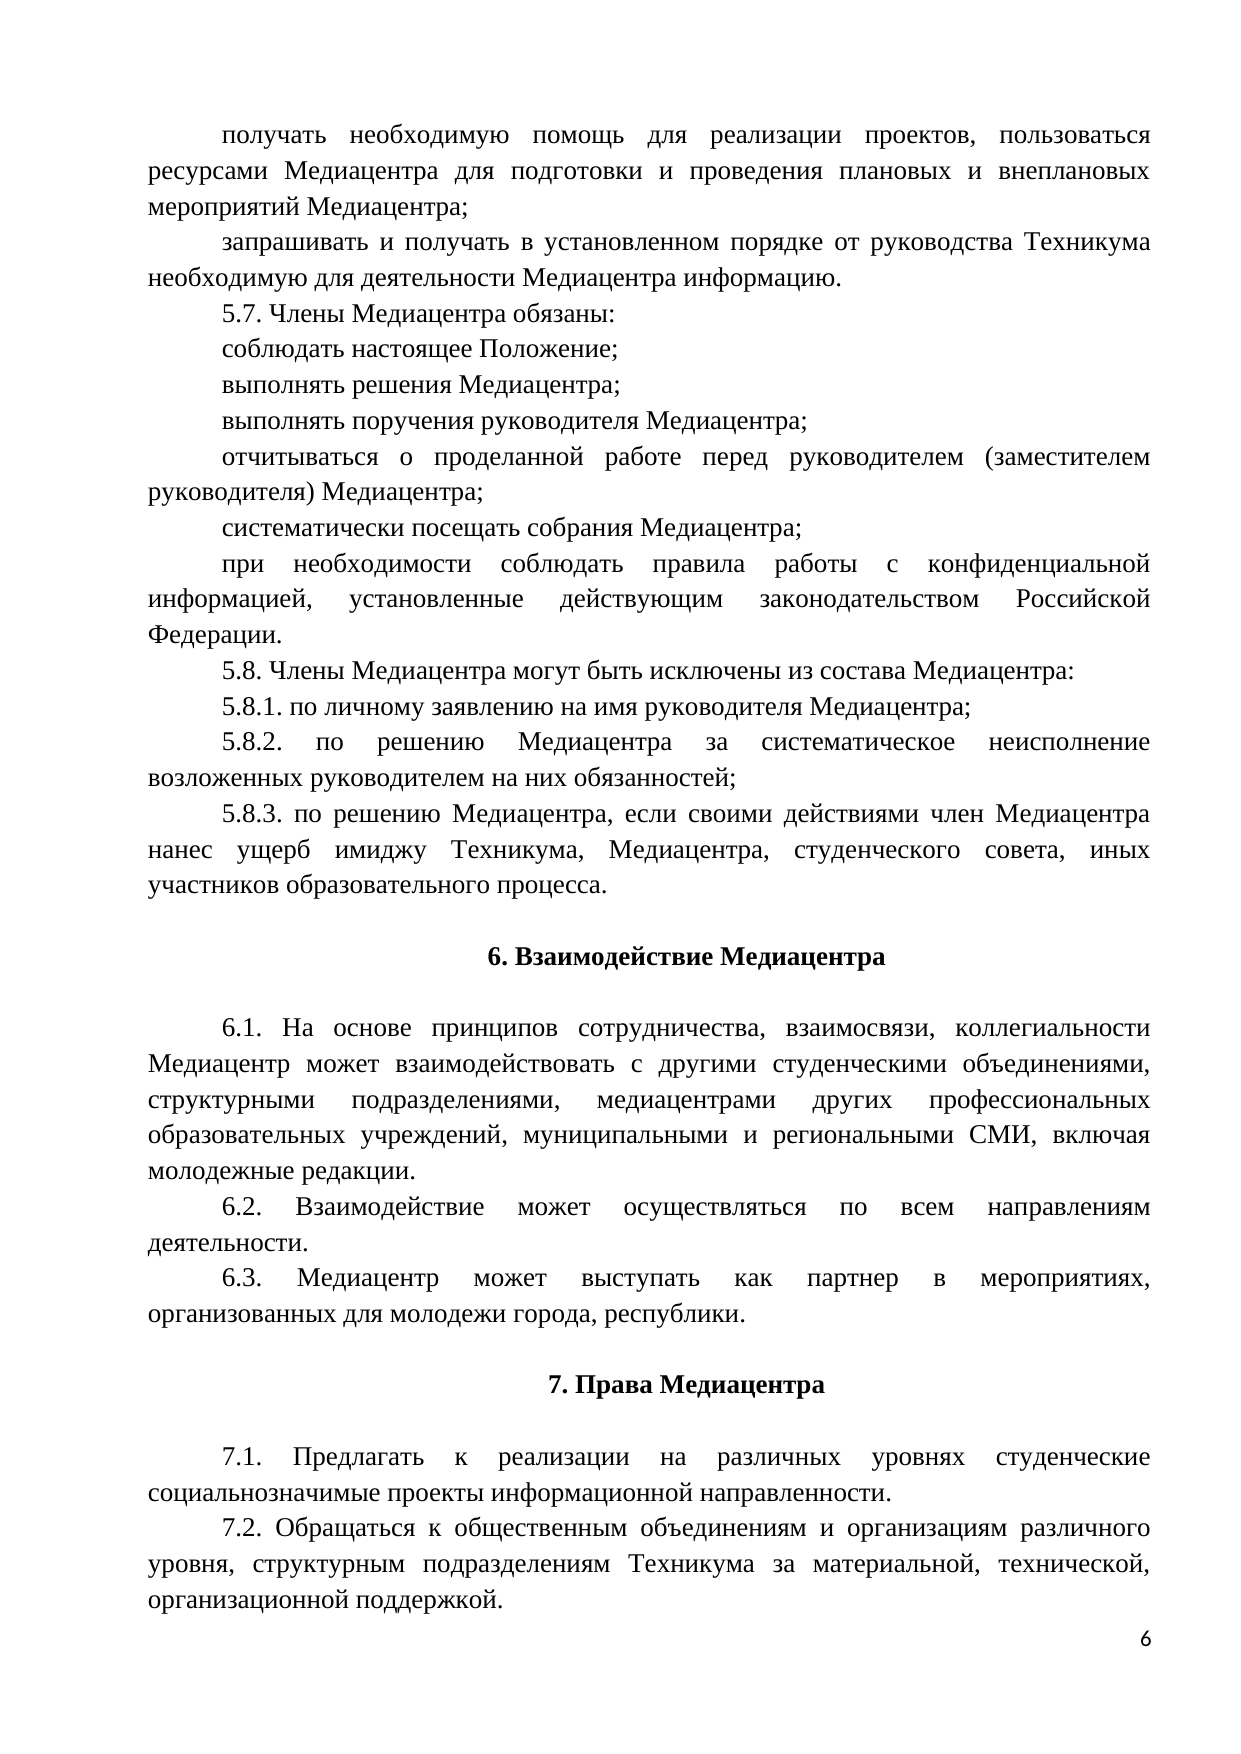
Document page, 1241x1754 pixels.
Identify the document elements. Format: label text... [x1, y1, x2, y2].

text 6.1. На основе принципов сотрудничества, взаимосвязи, коллегиальности Медиацентр может взаимодействовать с другими студенческими объединениями, структурными подразделениями, медиацентрами других профессиональных образовательных учреждений, муниципальными и региональными СМИ, включая молодежные редакции. [148, 1011, 1152, 1185]
text выполнять поручения руководителя Медиацентра; [148, 404, 1152, 435]
text 7.2. Обращаться к общественным объединениям и организациям различного уровня, структурным подразделениям Техникума за материальной, технической, организационной поддержкой. [148, 1512, 1152, 1614]
text 6. Взаимодействие Медиацентра [148, 940, 1152, 971]
text 5.7. Члены Медиацентра обязаны: [148, 297, 1152, 328]
text 6.3. Медиацентр может выступать как партнер в мероприятиях, организованных для молодежи города, республики. [148, 1261, 1152, 1328]
text получать необходимую помощь для реализации проектов, пользоваться ресурсами Медиацентра для подготовки и проведения плановых и внеплановых мероприятий Медиацентра; [148, 118, 1152, 221]
text 7. Права Медиацентра [148, 1369, 1152, 1400]
text 5.8.1. по личному заявлению на имя руководителя Медиацентра; [148, 690, 1152, 721]
text 5.8. Члены Медиацентра могут быть исключены из состава Медиацентра: [148, 654, 1152, 685]
text запрашивать и получать в установленном порядке от руководства Техникума необходимую для деятельности Медиацентра информацию. [148, 225, 1152, 292]
text систематически посещать собрания Медиацентра; [148, 511, 1152, 542]
text при необходимости соблюдать правила работы с конфиденциальной информацией, установленные действующим законодательством Российской Федерации. [148, 547, 1152, 649]
text выполнять решения Медиацентра; [148, 368, 1152, 399]
text соблюдать настоящее Положение; [148, 332, 1152, 364]
text 5.8.2. по решению Медиацентра за систематическое неисполнение возложенных руководителем на них обязанностей; [148, 726, 1152, 792]
text 6.2. Взаимодействие может осуществляться по всем направлениям деятельности. [148, 1190, 1152, 1257]
text 7.1. Предлагать к реализации на различных уровнях студенческие социальнозначимые проекты информационной направленности. [148, 1440, 1152, 1507]
text 5.8.3. по решению Медиацентра, если своими действиями член Медиацентра нанес ущерб имиджу Техникума, Медиацентра, студенческого совета, иных участников образовательного процесса. [148, 797, 1152, 899]
text отчитываться о проделанной работе перед руководителем (заместителем руководителя) Медиацентра; [148, 440, 1152, 507]
